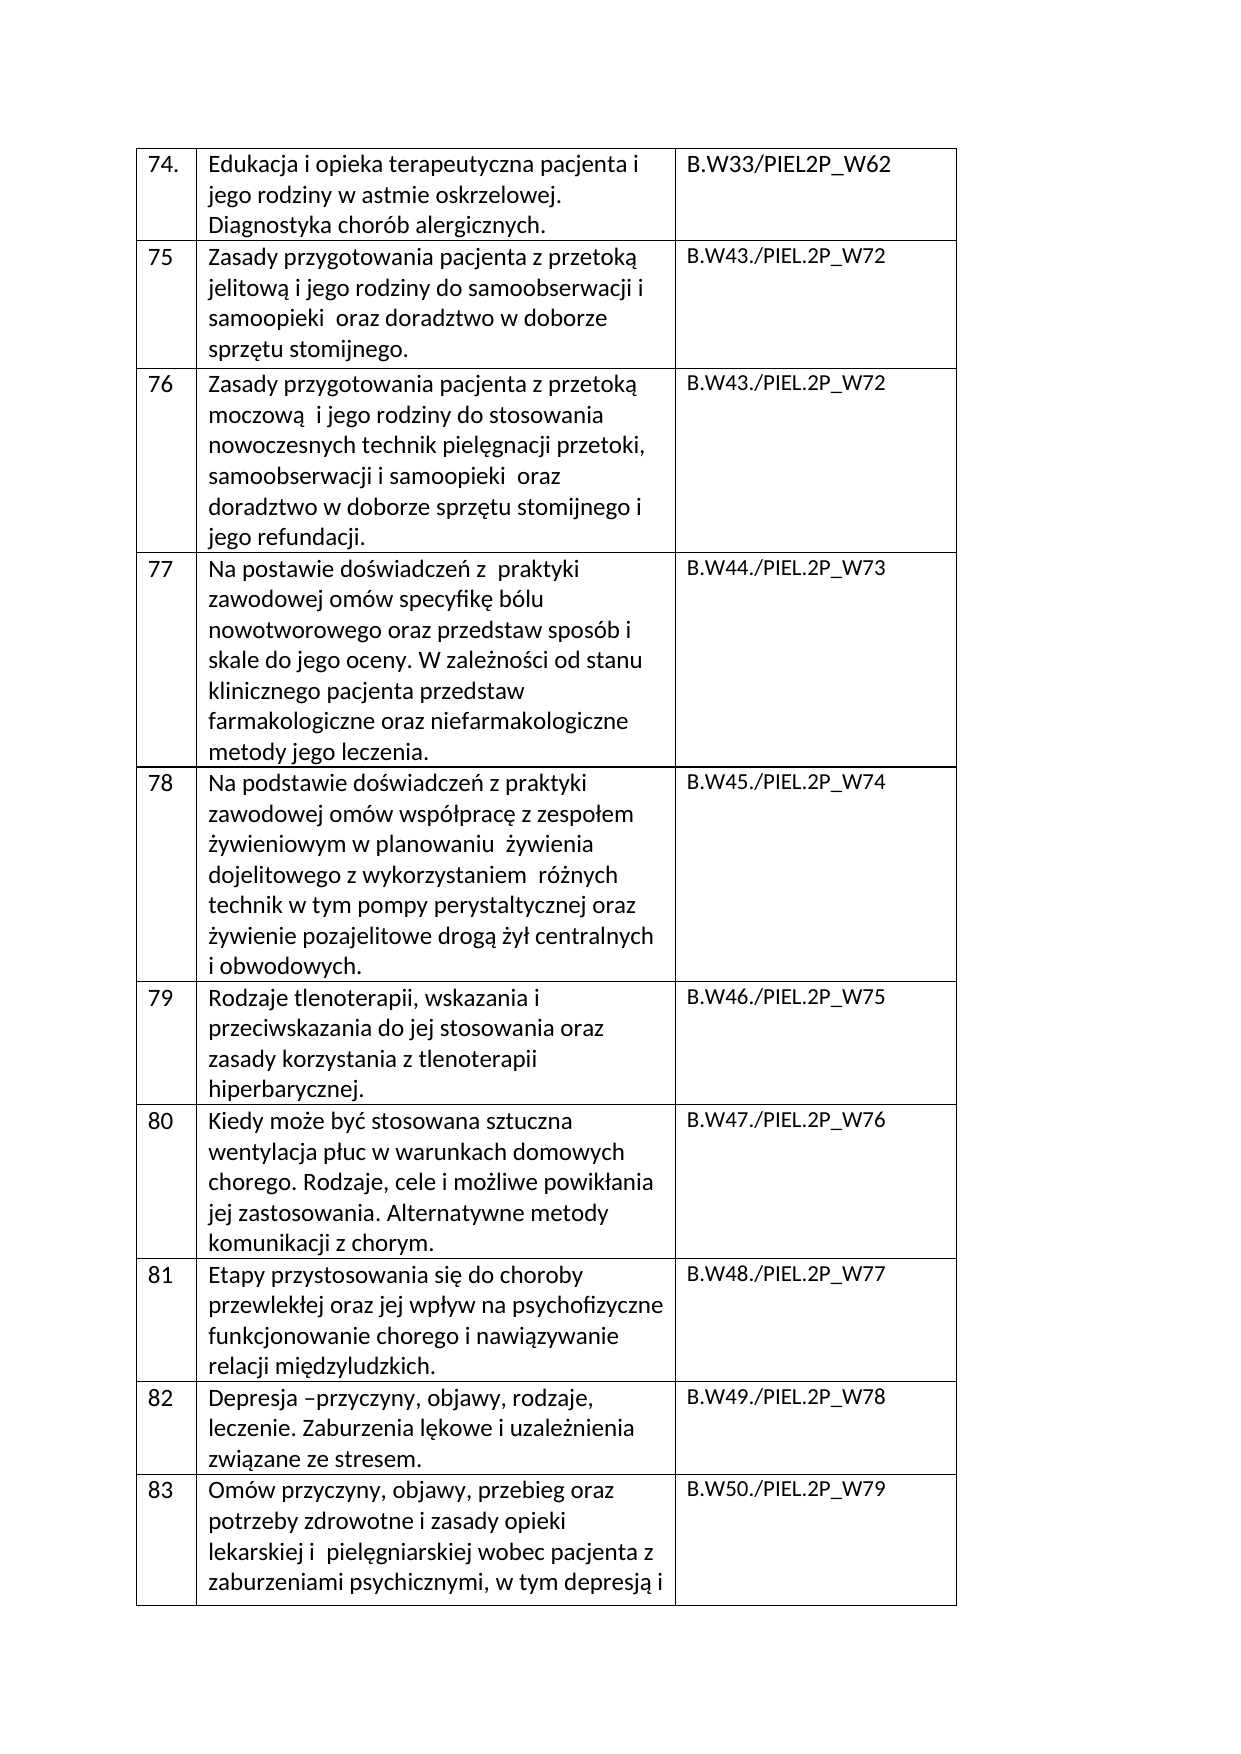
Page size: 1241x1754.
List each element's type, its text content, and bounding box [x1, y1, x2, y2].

table_cell 76 [137, 369, 196, 552]
table_cell Zasady przygotowania pacjenta z przetoką jelitową i jego rodziny do samoobserwacji i samoopieki oraz doradztwo w doborze sprzętu stomijnego. [197, 241, 675, 367]
table_cell B.W33/PIEL2P_W62 [676, 149, 956, 240]
table_cell 75 [137, 241, 196, 367]
table_cell Kiedy może być stosowana sztuczna wentylacja płuc w warunkach domowych chorego. Rodzaje, cele i możliwe powikłania jej zastosowania. Alternatywne metody komunikacji z chorym. [197, 1105, 675, 1258]
table_cell 79 [137, 982, 196, 1104]
table_cell 80 [137, 1105, 196, 1258]
table_cell B.W44./PIEL.2P_W73 [676, 553, 956, 766]
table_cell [197, 1475, 675, 1605]
table_cell Na postawie doświadczeń z praktyki zawodowej omów specyfikę bólu nowotworowego oraz przedstaw sposób i skale do jego oceny. W zależności od stanu klinicznego pacjenta przedstaw farmakologiczne oraz niefarmakologiczne metody jego leczenia. [197, 553, 675, 766]
table_cell Edukacja i opieka terapeutyczna pacjenta i jego rodziny w astmie oskrzelowej. Diagnostyka chorób alergicznych. [197, 149, 675, 240]
table_cell B.W45./PIEL.2P_W74 [676, 768, 956, 981]
table_cell B.W47./PIEL.2P_W76 [676, 1105, 956, 1258]
table_cell 82 [137, 1382, 196, 1473]
table_cell Depresja –przyczyny, objawy, rodzaje, leczenie. Zaburzenia lękowe i uzależnienia związane ze stresem. [197, 1382, 675, 1473]
table_cell Rodzaje tlenoterapii, wskazania i przeciwskazania do jej stosowania oraz zasady korzystania z tlenoterapii hiperbarycznej. [197, 982, 675, 1104]
table_cell Na podstawie doświadczeń z praktyki zawodowej omów współpracę z zespołem żywieniowym w planowaniu żywienia dojelitowego z wykorzystaniem różnych technik w tym pompy perystaltycznej oraz żywienie pozajelitowe drogą żył centralnych i obwodowych. [197, 768, 675, 981]
table_cell 74. [137, 149, 196, 240]
table_cell 81 [137, 1259, 196, 1381]
table_cell 77 [137, 553, 196, 766]
table_cell B.W48./PIEL.2P_W77 [676, 1259, 956, 1381]
table_cell Etapy przystosowania się do choroby przewlekłej oraz jej wpływ na psychofizyczne funkcjonowanie chorego i nawiązywanie relacji międzyludzkich. [197, 1259, 675, 1381]
table_cell B.W50./PIEL.2P_W79 [676, 1475, 956, 1605]
table_cell B.W43./PIEL.2P_W72 [676, 241, 956, 367]
table_cell 83 [137, 1475, 196, 1605]
table_cell Zasady przygotowania pacjenta z przetoką moczową i jego rodziny do stosowania nowoczesnych technik pielęgnacji przetoki, samoobserwacji i samoopieki oraz doradztwo w doborze sprzętu stomijnego i jego refundacji. [197, 369, 675, 552]
table_cell B.W46./PIEL.2P_W75 [676, 982, 956, 1104]
table_cell B.W49./PIEL.2P_W78 [676, 1382, 956, 1473]
table_cell 78 [137, 768, 196, 981]
table_cell B.W43./PIEL.2P_W72 [676, 369, 956, 552]
